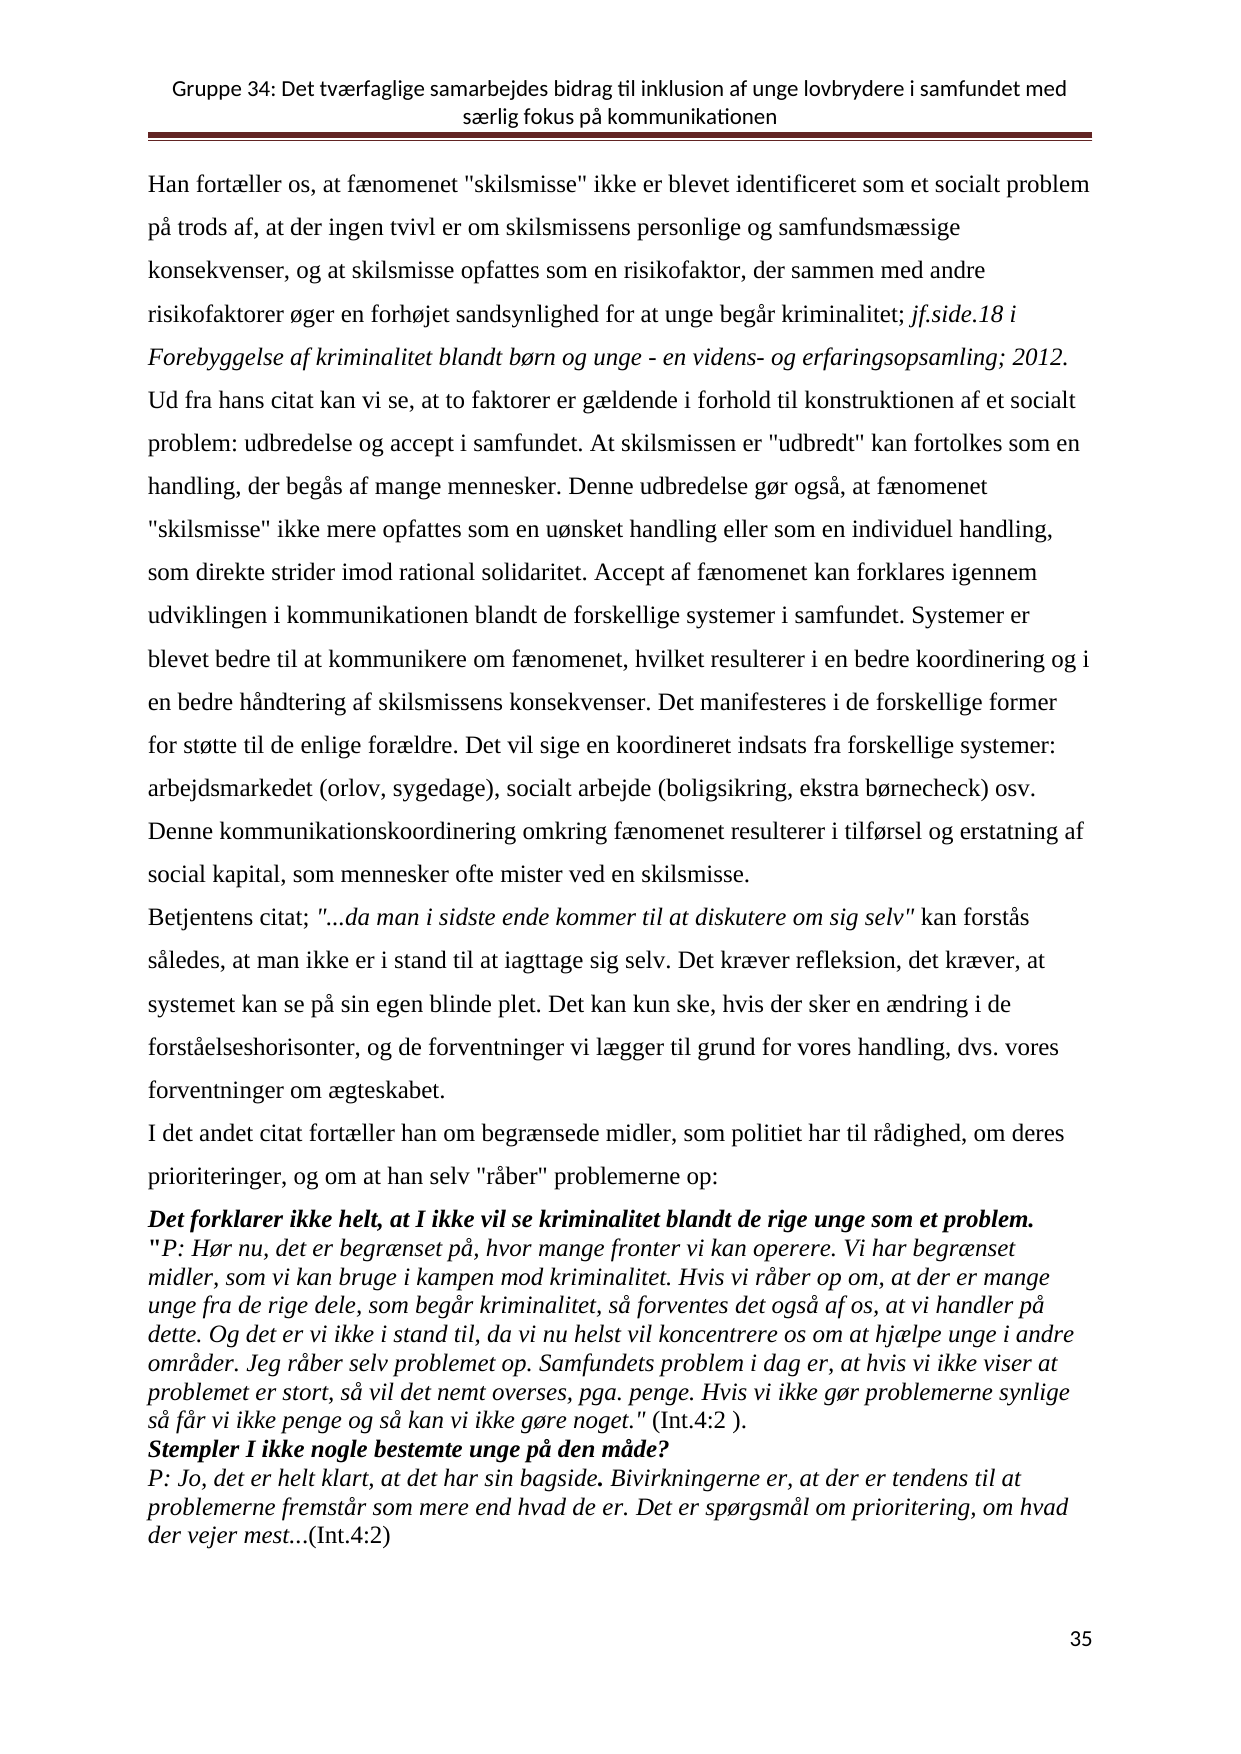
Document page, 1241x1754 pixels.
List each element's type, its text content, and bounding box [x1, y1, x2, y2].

text Det forklarer ikke helt, at I ikke vil se kriminalitet blandt de rige unge som et problem. "P: Hør nu, det er begrænset på, hvor mange fronter vi kan operere. Vi har begrænset midler, som vi kan bruge i kampen mod kriminalitet. Hvis vi råber op om, at der er mange unge fra de rige dele, som begår kriminalitet, så forventes det også af os, at vi handler på dette. Og det er vi ikke i stand til, da vi nu helst vil koncentrere os om at hjælpe unge i andre områder. Jeg råber selv problemet op. Samfundets problem i dag er, at hvis vi ikke viser at problemet er stort, så vil det nemt overses, pga. penge. Hvis vi ikke gør problemerne synlige så får vi ikke penge og så kan vi ikke gøre noget." (Int.4:2 ). [148, 1204, 1092, 1434]
text P: Jo, det er helt klart, at det har sin bagside. Bivirkningerne er, at der er tendens til at problemerne fremstår som mere end hvad de er. Det er spørgsmål om prioritering, om hvad der vejer mest...(Int.4:2) [148, 1463, 1092, 1549]
text Betjentens citat; "...da man i sidste ende kommer til at diskutere om sig selv" kan forstås således, at man ikke er i stand til at iagttage sig selv. Det kræver refleksion, det kræver, at systemet kan se på sin egen blinde plet. Det kan kun ske, hvis der sker en ændring i de forståelseshorisonter, og de forventninger vi lægger til grund for vores handling, dvs. vores forventninger om ægteskabet. [148, 902, 1092, 1104]
text Ud fra hans citat kan vi se, at to faktorer er gældende i forhold til konstruktionen af et socialt problem: udbredelse og accept i samfundet. At skilsmissen er "udbredt" kan fortolkes som en handling, der begås af mange mennesker. Denne udbredelse gør også, at fænomenet "skilsmisse" ikke mere opfattes som en uønsket handling eller som en individuel handling, som direkte strider imod rational solidaritet. Accept af fænomenet kan forklares igennem udviklingen i kommunikationen blandt de forskellige systemer i samfundet. Systemer er blevet bedre til at kommunikere om fænomenet, hvilket resulterer i en bedre koordinering og i en bedre håndtering af skilsmissens konsekvenser. Det manifesteres i de forskellige former for støtte til de enlige forældre. Det vil sige en koordineret indsats fra forskellige systemer: arbejdsmarkedet (orlov, sygedage), socialt arbejde (boligsikring, ekstra børnecheck) osv. Denne kommunikationskoordinering omkring fænomenet resulterer i tilførsel og erstatning af social kapital, som mennesker ofte mister ved en skilsmisse. [148, 385, 1092, 888]
text I det andet citat fortæller han om begrænsede midler, som politiet har til rådighed, om deres prioriteringer, og om at han selv "råber" problemerne op: [148, 1118, 1092, 1190]
text Stempler I ikke nogle bestemte unge på den måde? [148, 1434, 1092, 1463]
text Han fortæller os, at fænomenet "skilsmisse" ikke er blevet identificeret som et socialt problem på trods af, at der ingen tvivl er om skilsmissens personlige og samfundsmæssige konsekvenser, og at skilsmisse opfattes som en risikofaktor, der sammen med andre risikofaktorer øger en forhøjet sandsynlighed for at unge begår kriminalitet; jf.side.18 i Forebyggelse af kriminalitet blandt børn og unge - en videns- og erfaringsopsamling; 2012. [148, 169, 1092, 371]
